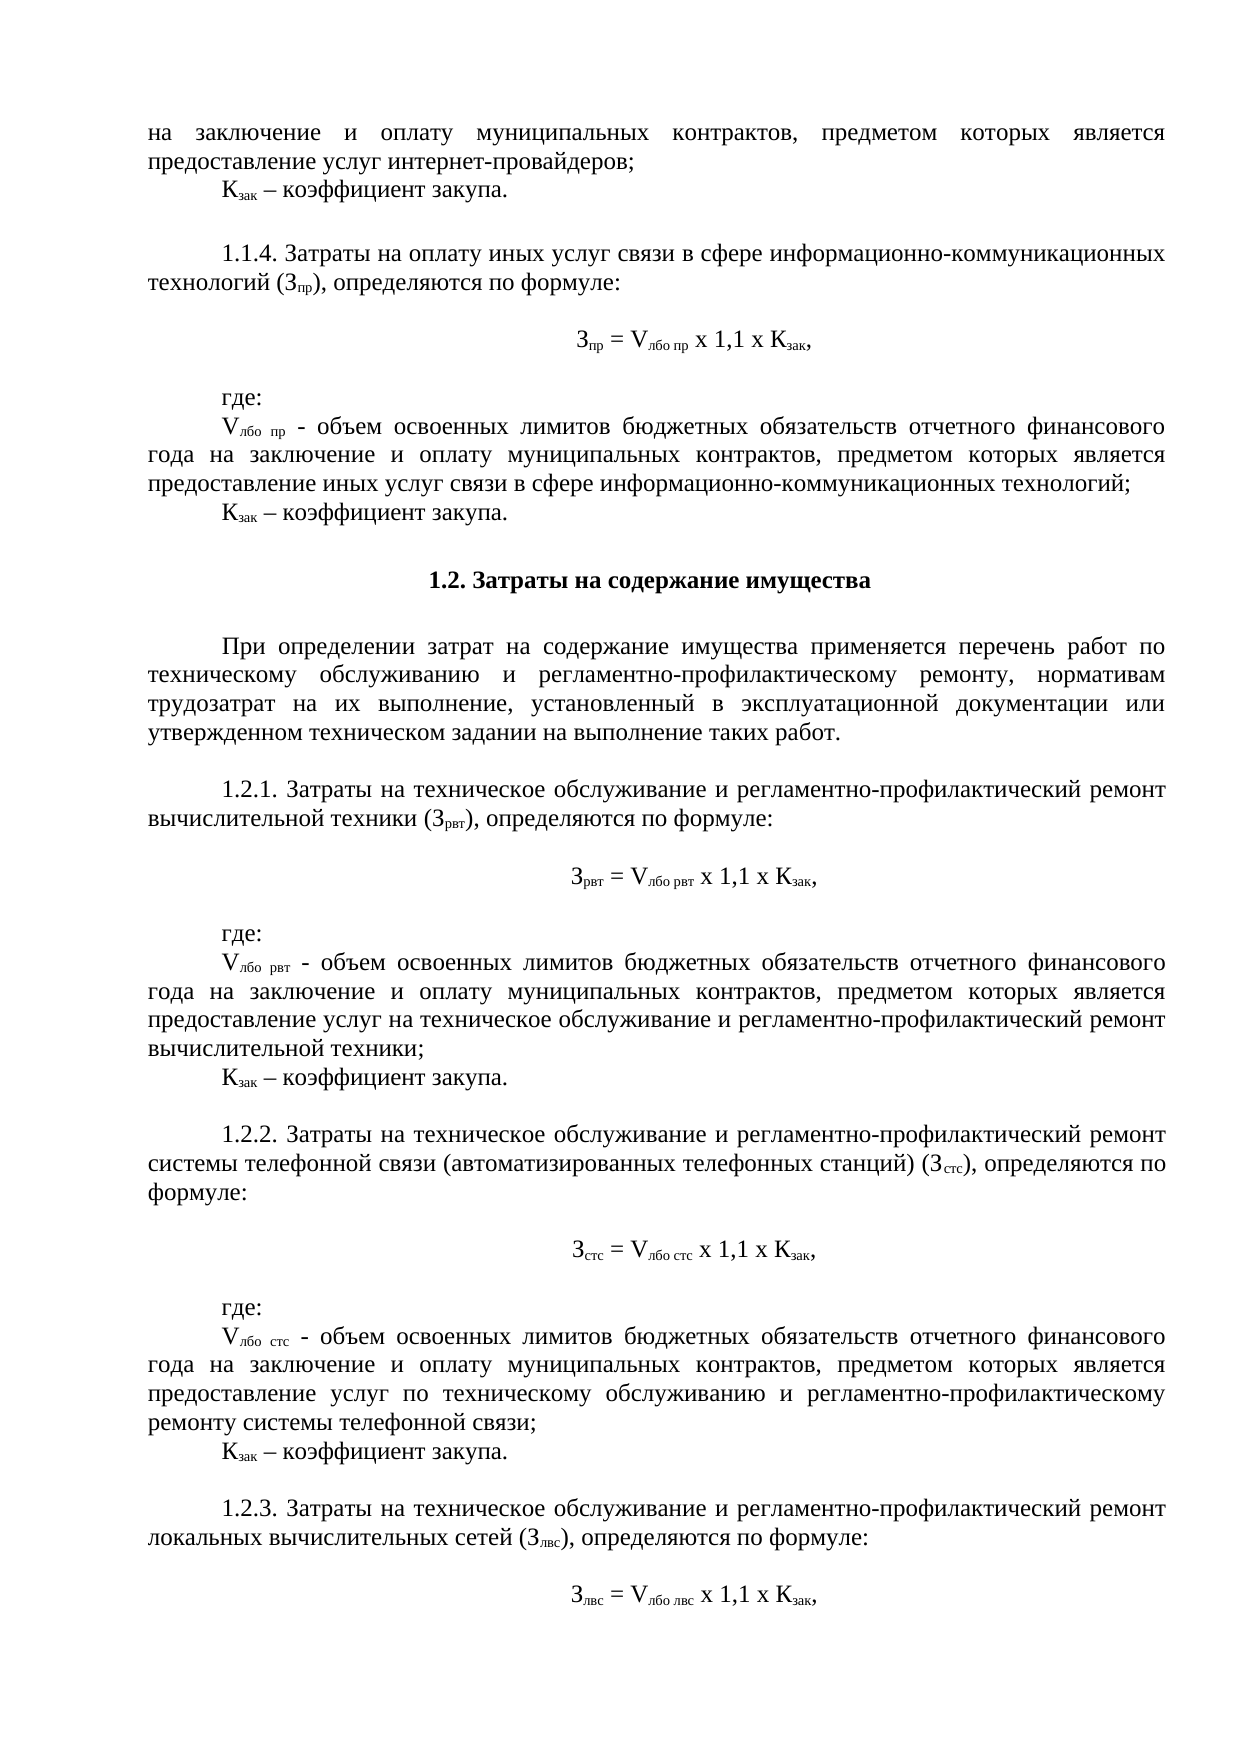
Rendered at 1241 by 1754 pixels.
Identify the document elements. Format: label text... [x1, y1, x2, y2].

text Зрвт = Vлбо рвт х 1,1 х Кзак, [148, 861, 1166, 889]
text Злвс = Vлбо лвс х 1,1 х Кзак, [148, 1579, 1166, 1608]
text 1.2.2. Затраты на техническое обслуживание и регламентно-профилактический ремонт системы телефонной связи (автоматизированных телефонных станций) (Зстс), определяются по формуле: [148, 1119, 1166, 1206]
text При определении затрат на содержание имущества применяется перечень работ по техническому обслуживанию и регламентно-профилактическому ремонту, нормативам трудозатрат на их выполнение, установленный в эксплуатационной документации или утвержденном техническом задании на выполнение таких работ. [148, 631, 1166, 746]
text 1.2. Затраты на содержание имущества [148, 561, 1152, 596]
text 1.2.1. Затраты на техническое обслуживание и регламентно-профилактический ремонт вычислительной техники (Зрвт), определяются по формуле: [148, 774, 1166, 832]
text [148, 117, 1166, 174]
text Кзак – коэффициент закупа. [148, 174, 1166, 203]
text где: [148, 918, 1166, 947]
text Зпр = Vлбо пр х 1,1 х Кзак, [148, 324, 1166, 353]
text 1.2.3. Затраты на техническое обслуживание и регламентно-профилактический ремонт локальных вычислительных сетей (Злвс), определяются по формуле: [148, 1493, 1166, 1551]
text где: [148, 382, 1166, 411]
text Vлбо стс - объем освоенных лимитов бюджетных обязательств отчетного финансового года на заключение и оплату муниципальных контрактов, предметом которых является предоставление услуг по техническому обслуживанию и регламентно-профилактическому ремонту системы телефонной связи; [148, 1321, 1166, 1436]
text Кзак – коэффициент закупа. [148, 497, 1166, 526]
text Кзак – коэффициент закупа. [148, 1062, 1166, 1091]
text 1.1.4. Затраты на оплату иных услуг связи в сфере информационно-коммуникационных технологий (Зпр), определяются по формуле: [148, 238, 1166, 296]
text где: [148, 1292, 1166, 1321]
text Кзак – коэффициент закупа. [148, 1436, 1166, 1464]
text Зстс = Vлбо стс х 1,1 х Кзак, [148, 1234, 1166, 1263]
text Vлбо рвт - объем освоенных лимитов бюджетных обязательств отчетного финансового года на заключение и оплату муниципальных контрактов, предметом которых является предоставление услуг на техническое обслуживание и регламентно-профилактический ремонт вычислительной техники; [148, 947, 1166, 1062]
text Vлбо пр - объем освоенных лимитов бюджетных обязательств отчетного финансового года на заключение и оплату муниципальных контрактов, предметом которых является предоставление иных услуг связи в сфере информационно-коммуникационных технологий; [148, 411, 1166, 497]
